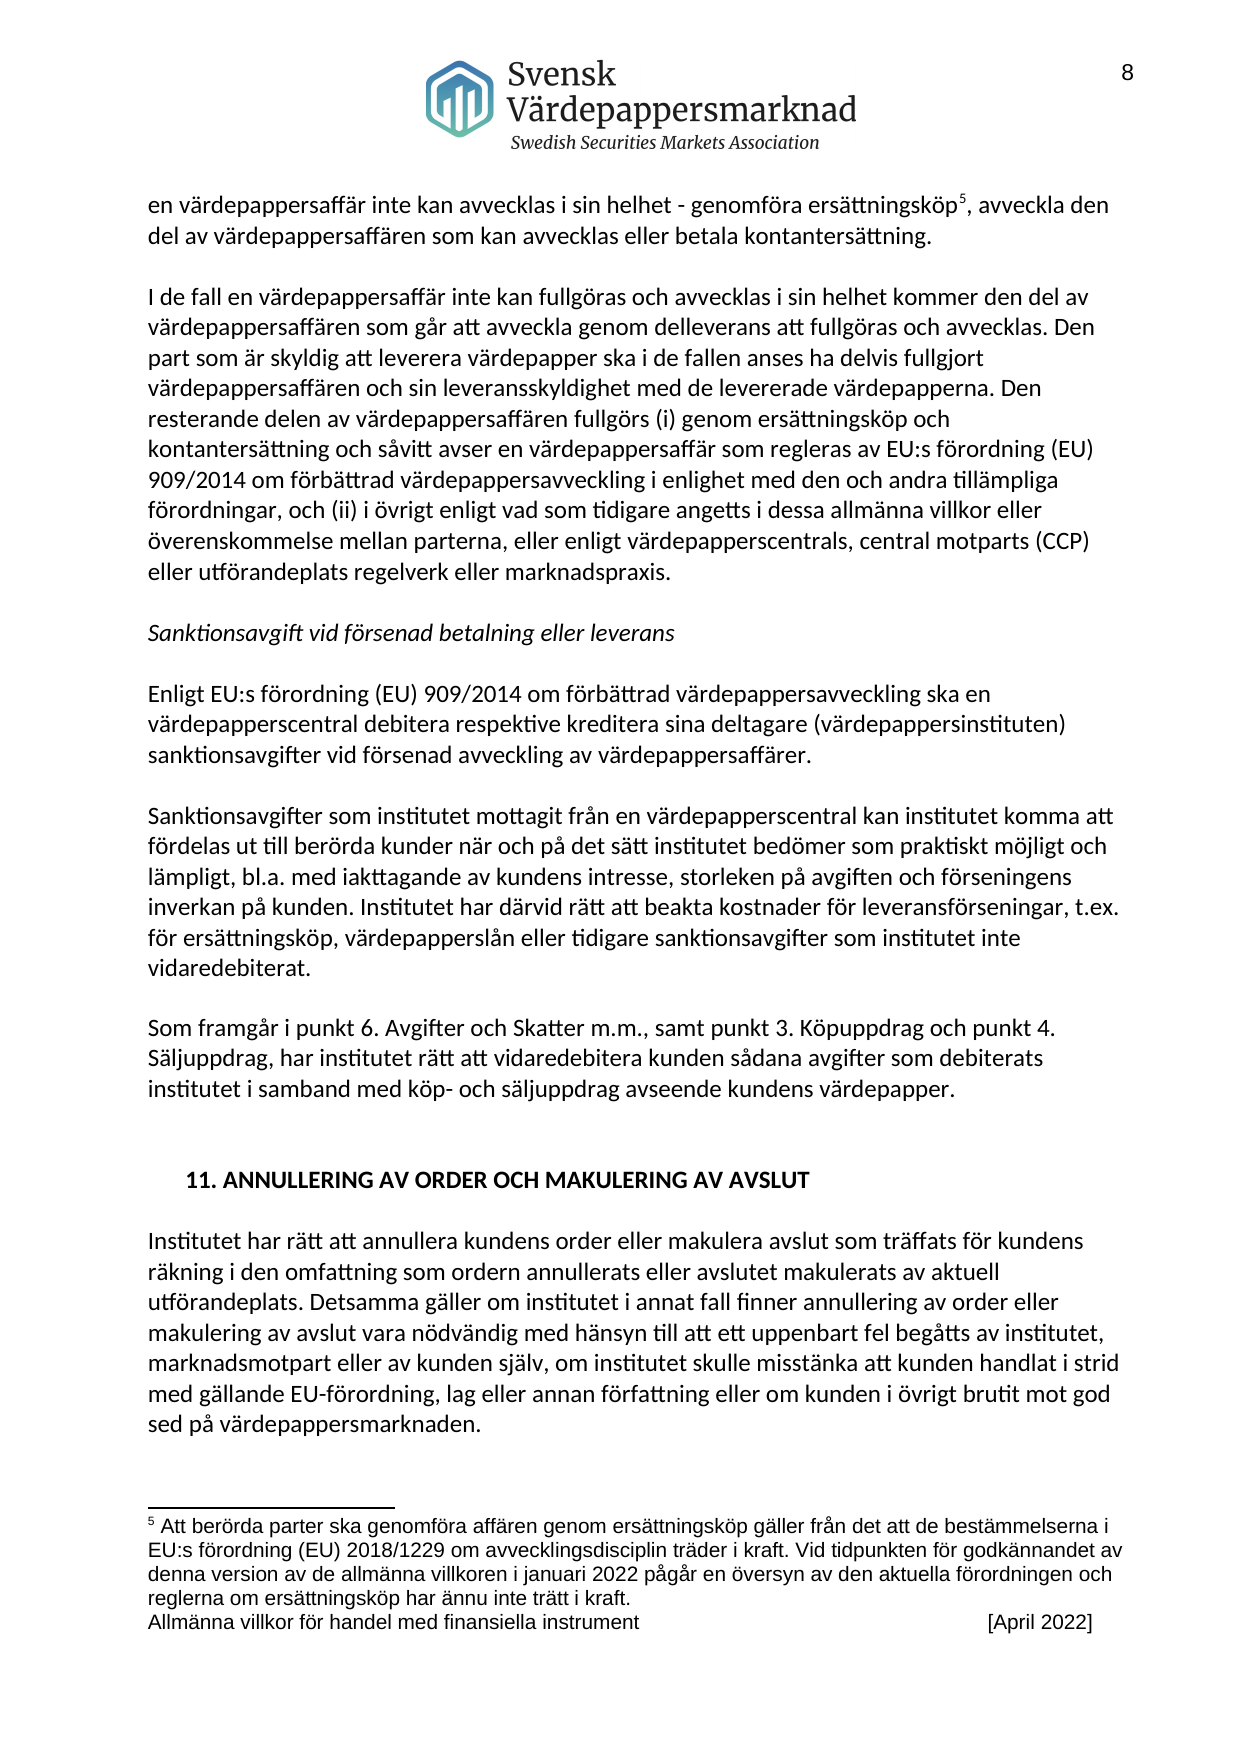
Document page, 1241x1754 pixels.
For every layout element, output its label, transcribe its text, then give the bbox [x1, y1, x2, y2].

text Sanktionsavgift vid försenad betalning eller leverans [148, 617, 1134, 647]
text Som framgår i punkt 6. Avgifter och Skatter m.m., samt punkt 3. Köpuppdrag och punkt 4. Säljuppdrag, har institutet rätt att vidaredebitera kunden sådana avgifter som debiterats institutet i samband med köp- och säljuppdrag avseende kundens värdepapper. [148, 1012, 1134, 1103]
text Institutet har rätt att annullera kundens order eller makulera avslut som träffats för kundens räkning i den omfattning som ordern annullerats eller avslutet makulerats av aktuell utförandeplats. Detsamma gäller om institutet i annat fall finner annullering av order eller makulering av avslut vara nödvändig med hänsyn till att ett uppenbart fel begåtts av institutet, marknadsmotpart eller av kunden själv, om institutet skulle misstänka att kunden handlat i strid med gällande EU-förordning, lag eller annan författning eller om kunden i övrigt brutit mot god sed på värdepappersmarknaden. [148, 1225, 1134, 1439]
picture [425, 59, 856, 151]
text Sanktionsavgifter som institutet mottagit från en värdepapperscentral kan institutet komma att fördelas ut till berörda kunder när och på det sätt institutet bedömer som praktiskt möjligt och lämpligt, bl.a. med iakttagande av kundens intresse, storleken på avgiften och förseningens inverkan på kunden. Institutet har därvid rätt att beakta kostnader för leveransförseningar, t.ex. för ersättningsköp, värdepapperslån eller tidigare sanktionsavgifter som institutet inte vidaredebiterat. [148, 800, 1134, 983]
list ANNULLERING AV ORDER OCH MAKULERING AV AVSLUT [185, 1164, 1134, 1195]
text Enligt EU:s förordning (EU) 909/2014 om förbättrad värdepappersavveckling ska en värdepapperscentral debitera respektive kreditera sina deltagare (värdepappersinstituten) sanktionsavgifter vid försenad avveckling av värdepappersaffärer. [148, 678, 1134, 769]
text I de fall en värdepappersaffär inte kan fullgöras och avvecklas i sin helhet kommer den del av värdepappersaffären som går att avveckla genom delleverans att fullgöras och avvecklas. Den part som är skyldig att leverera värdepapper ska i de fallen anses ha delvis fullgjort värdepappersaffären och sin leveransskyldighet med de levererade värdepapperna. Den resterande delen av värdepappersaffären fullgörs (i) genom ersättningsköp och kontantersättning och såvitt avser en värdepappersaffär som regleras av EU:s förordning (EU) 909/2014 om förbättrad värdepappersavveckling i enlighet med den och andra tillämpliga förordningar, och (ii) i övrigt enligt vad som tidigare angetts i dessa allmänna villkor eller överenskommelse mellan parterna, eller enligt värdepapperscentrals, central motparts (CCP) eller utförandeplats regelverk eller marknadspraxis. [148, 281, 1134, 586]
